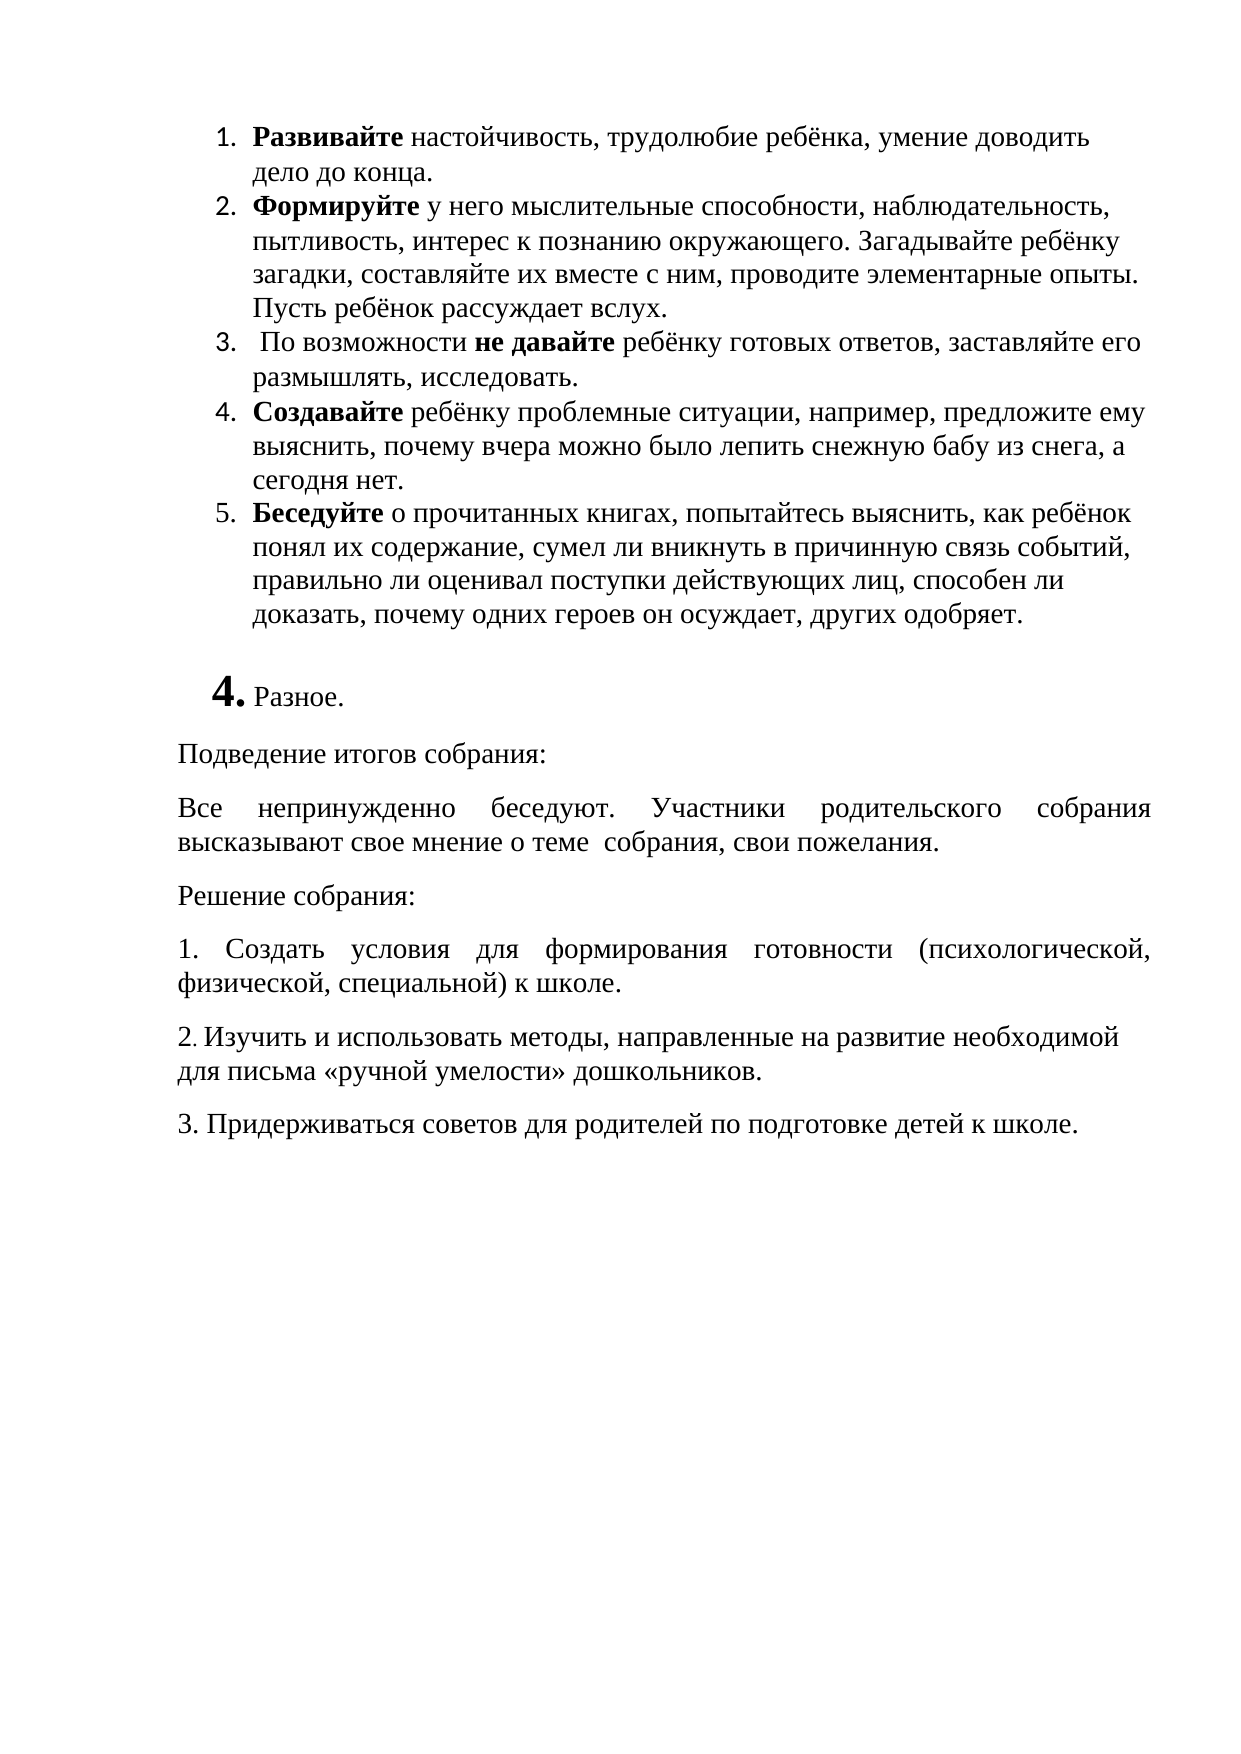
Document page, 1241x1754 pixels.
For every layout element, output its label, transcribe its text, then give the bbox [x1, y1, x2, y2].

text 4. Разное. [177, 663, 1152, 716]
text Подведение итогов собрания: [177, 736, 1152, 770]
text Решение собрания: [177, 878, 1152, 911]
list Создавайте ребёнку проблемные ситуации, например, предложите ему выяснить, почему вчера можно было лепить снежную бабу из снега, а сегодня нет. [215, 393, 1152, 495]
text 3. Придерживаться советов для родителей по подготовке детей к школе. [177, 1107, 1152, 1140]
text Все непринужденно беседуют. Участники родительского собрания высказывают свое мнение о теме собрания, свои пожелания. [177, 790, 1152, 857]
list Беседуйте о прочитанных книгах, попытайтесь выяснить, как ребёнок понял их содержание, сумел ли вникнуть в причинную связь событий, правильно ли оценивал поступки действующих лиц, способен ли доказать, почему одних героев он осуждает, других одобряет. [215, 495, 1152, 629]
text 2. Изучить и использовать методы, направленные на развитие необходимой для письма «ручной умелости» дошкольников. [177, 1019, 1152, 1086]
list По возможности не давайте ребёнку готовых ответов, заставляйте его размышлять, исследовать. [215, 323, 1152, 393]
list Формируйте у него мыслительные способности, наблюдательность, пытливость, интерес к познанию окружающего. Загадывайте ребёнку загадки, составляйте их вместе с ним, проводите элементарные опыты. Пусть ребёнок рассуждает вслух. [215, 187, 1152, 323]
text 1. Создать условия для формирования готовности (психологической, физической, специальной) к школе. [177, 932, 1152, 999]
list Развивайте настойчивость, трудолюбие ребёнка, умение доводить дело до конца. [215, 118, 1152, 187]
